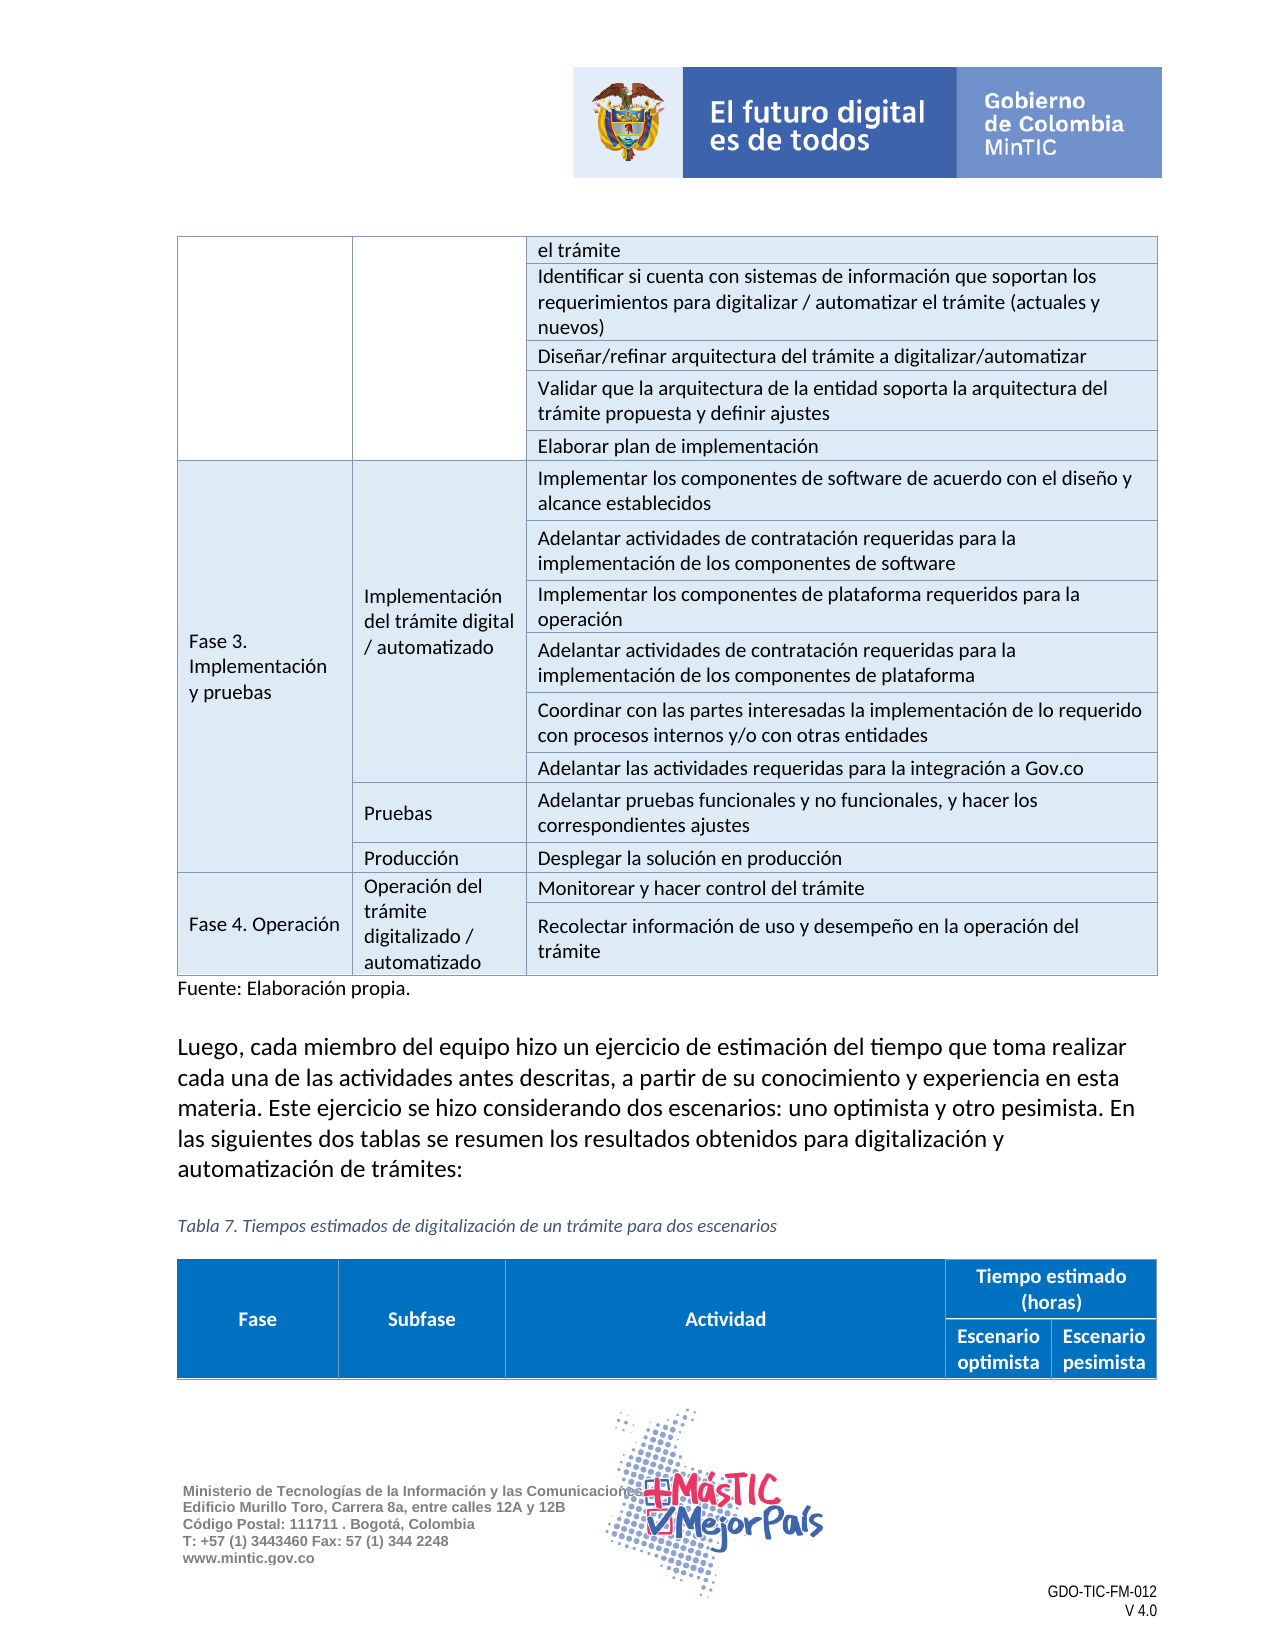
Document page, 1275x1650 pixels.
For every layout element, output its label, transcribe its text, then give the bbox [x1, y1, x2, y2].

table_cell Escenario pesimista [1052, 1320, 1156, 1378]
table_cell Fase 3. Implementación y pruebas [178, 461, 352, 872]
table_cell Implementación del trámite digital / automatizado [353, 461, 526, 782]
picture [573, 67, 1164, 178]
table_cell Validar que la arquitectura de la entidad soporta la arquitectura del trámite propuesta y definir ajustes [527, 371, 1157, 430]
table_cell Desplegar la solución en producción [527, 843, 1157, 872]
table_header Fase [177, 1259, 338, 1378]
table_cell Diseñar/refinar arquitectura del trámite a digitalizar/automatizar [527, 341, 1157, 370]
table_cell Elaborar plan de implementación [527, 431, 1157, 460]
table_cell Implementar los componentes de software de acuerdo con el diseño y alcance establecidos [527, 461, 1157, 520]
table_cell Pruebas [353, 783, 526, 842]
text Luego, cada miembro del equipo hizo un ejercicio de estimación del tiempo que toma realizar cada una de las actividades antes descritas, a partir de su conocimiento y experiencia en esta materia. Este ejercicio se hizo considerando dos escenarios: uno optimista y otro pesimista. En las siguientes dos tablas se resumen los resultados obtenidos para digitalización y automatización de trámites: [177, 1032, 1157, 1184]
picture [604, 1407, 824, 1598]
table_cell Producción [353, 843, 526, 872]
text Tabla 7. Tiempos estimados de digitalización de un trámite para dos escenarios [177, 1215, 1157, 1238]
table_cell Implementar los componentes de plataforma requeridos para la operación [527, 581, 1157, 632]
table_cell Adelantar actividades de contratación requeridas para la implementación de los componentes de software [527, 521, 1157, 580]
table_cell Coordinar con las partes interesadas la implementación de lo requerido con procesos internos y/o con otras entidades [527, 693, 1157, 752]
table_cell Establecer alcance y diseño de los sistemas para digitalizar/automatizar el trámite [527, 237, 1157, 263]
table_cell Identificar si cuenta con sistemas de información que soportan los requerimientos para digitalizar / automatizar el trámite (actuales y nuevos) [527, 264, 1157, 340]
table_cell Monitorear y hacer control del trámite [527, 873, 1157, 902]
table_cell Fase 4. Operación [178, 873, 352, 974]
table_cell Recolectar información de uso y desempeño en la operación del trámite [527, 903, 1157, 974]
table_cell Operación del trámite digitalizado / automatizado [353, 873, 526, 974]
table_header Subfase [339, 1259, 505, 1378]
text Fuente: Elaboración propia. [177, 976, 1157, 1001]
table_header Tiempo estimado (horas) [946, 1260, 1156, 1318]
table_header Actividad [506, 1259, 945, 1378]
table_cell Adelantar pruebas funcionales y no funcionales, y hacer los correspondientes ajustes [527, 783, 1157, 842]
table_cell Adelantar las actividades requeridas para la integración a Gov.co [527, 753, 1157, 782]
table_cell Escenario optimista [946, 1320, 1051, 1378]
table_cell Adelantar actividades de contratación requeridas para la implementación de los componentes de plataforma [527, 633, 1157, 692]
